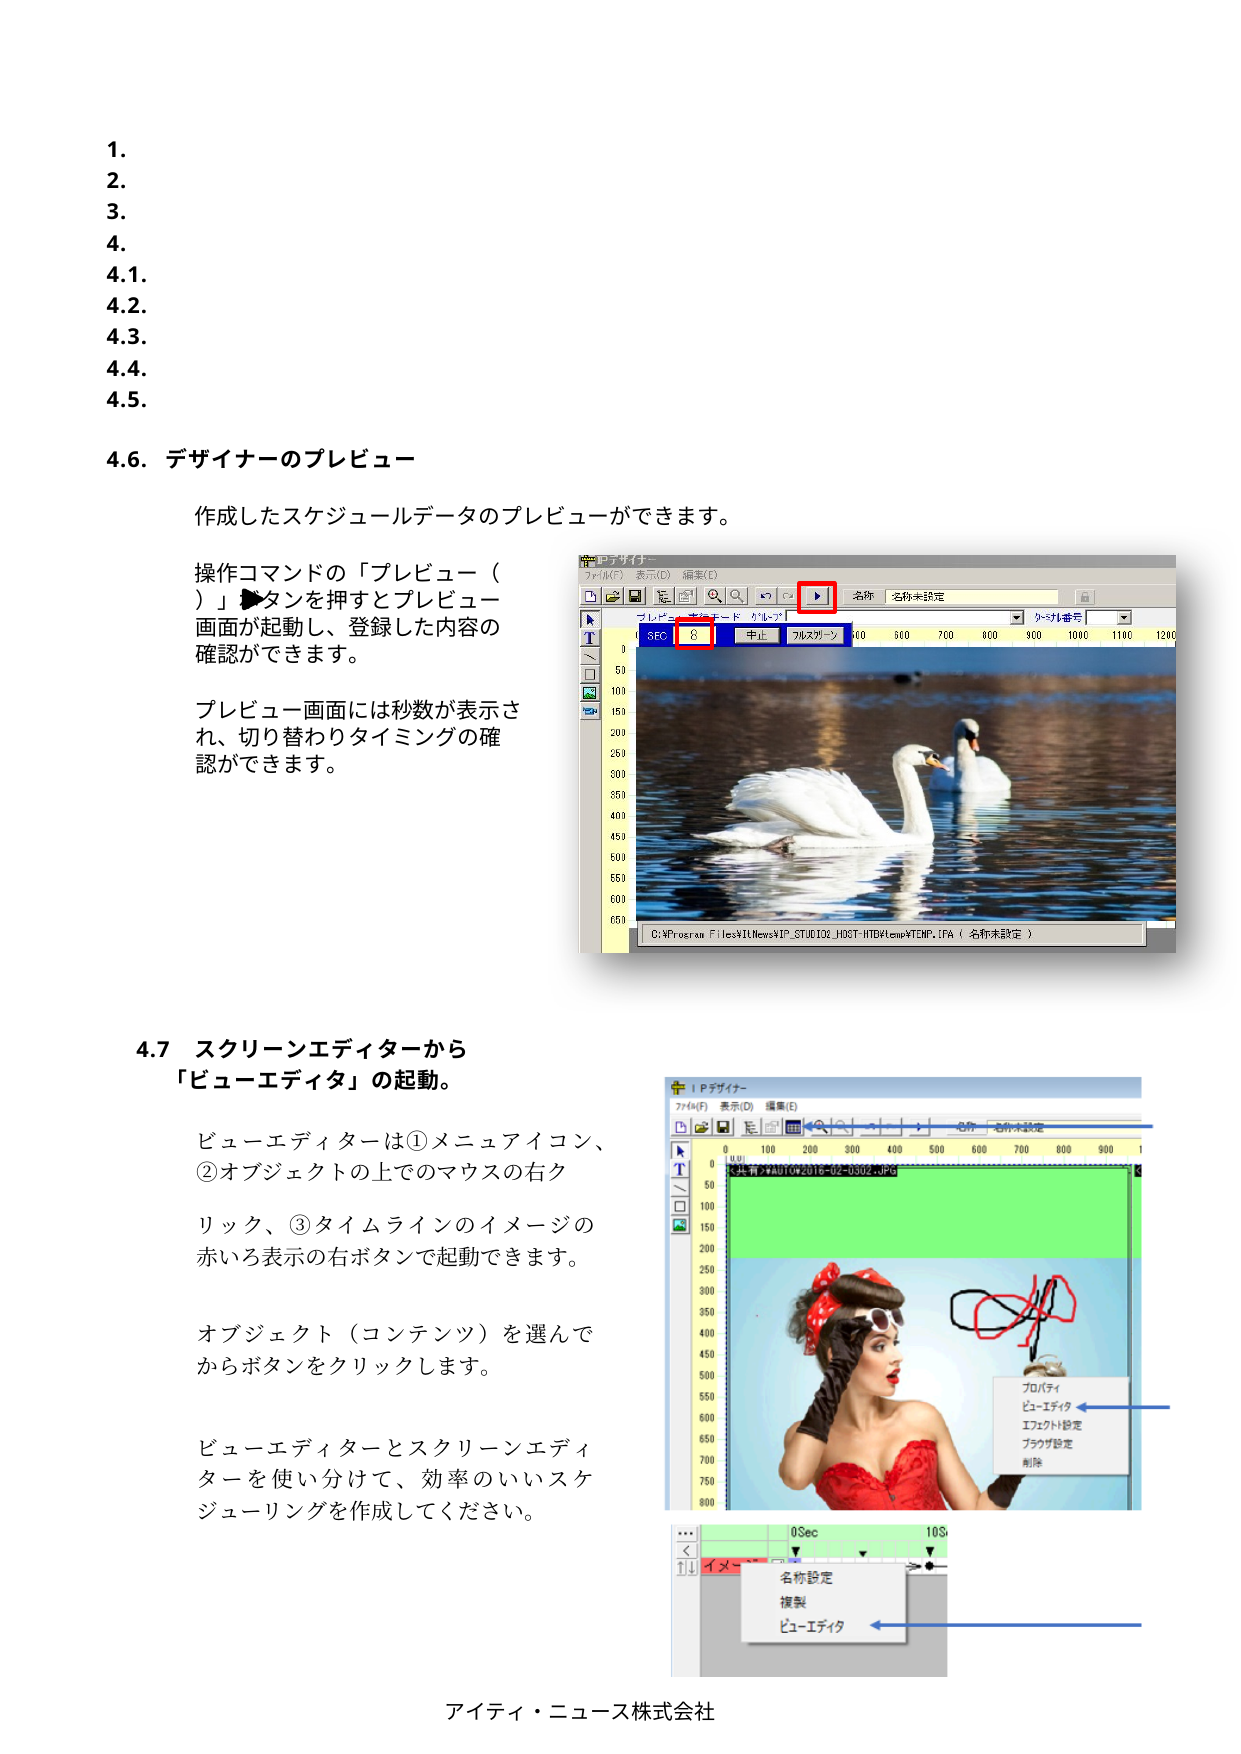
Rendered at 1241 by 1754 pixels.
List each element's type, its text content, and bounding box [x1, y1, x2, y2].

text プレビュー画面には秒数が表示され、切り替わりタイミングの確認ができます。 [194, 697, 560, 778]
text リック、③タイムラインのイメージの赤いろ表示の右ボタンで起動できます。 [195, 1208, 614, 1271]
picture [578, 555, 1176, 953]
text ビューエディターは①メニュアイコン、②オブジェクトの上でのマウスの右ク [195, 1124, 614, 1187]
subtitle デザイナーのプレビュー [106, 443, 1144, 474]
text 操作コマンドの「プレビュー（ ）」ボタンを押すとプレビュー画面が起動し、登録した内容の確認ができます。 [194, 559, 573, 668]
subtitle スクリーンエディターから「ビューエディタ」の起動。 [136, 1032, 1144, 1095]
picture [614, 1064, 1219, 1677]
text オブジェクト（コンテンツ）を選んでからボタンをクリックします。 ビューエディターとスクリーンエディターを使い分けて、効率のいいスケジューリングを作成してください。 [195, 1292, 614, 1576]
text 作成したスケジュールデータのプレビューができます。 [194, 503, 1144, 530]
